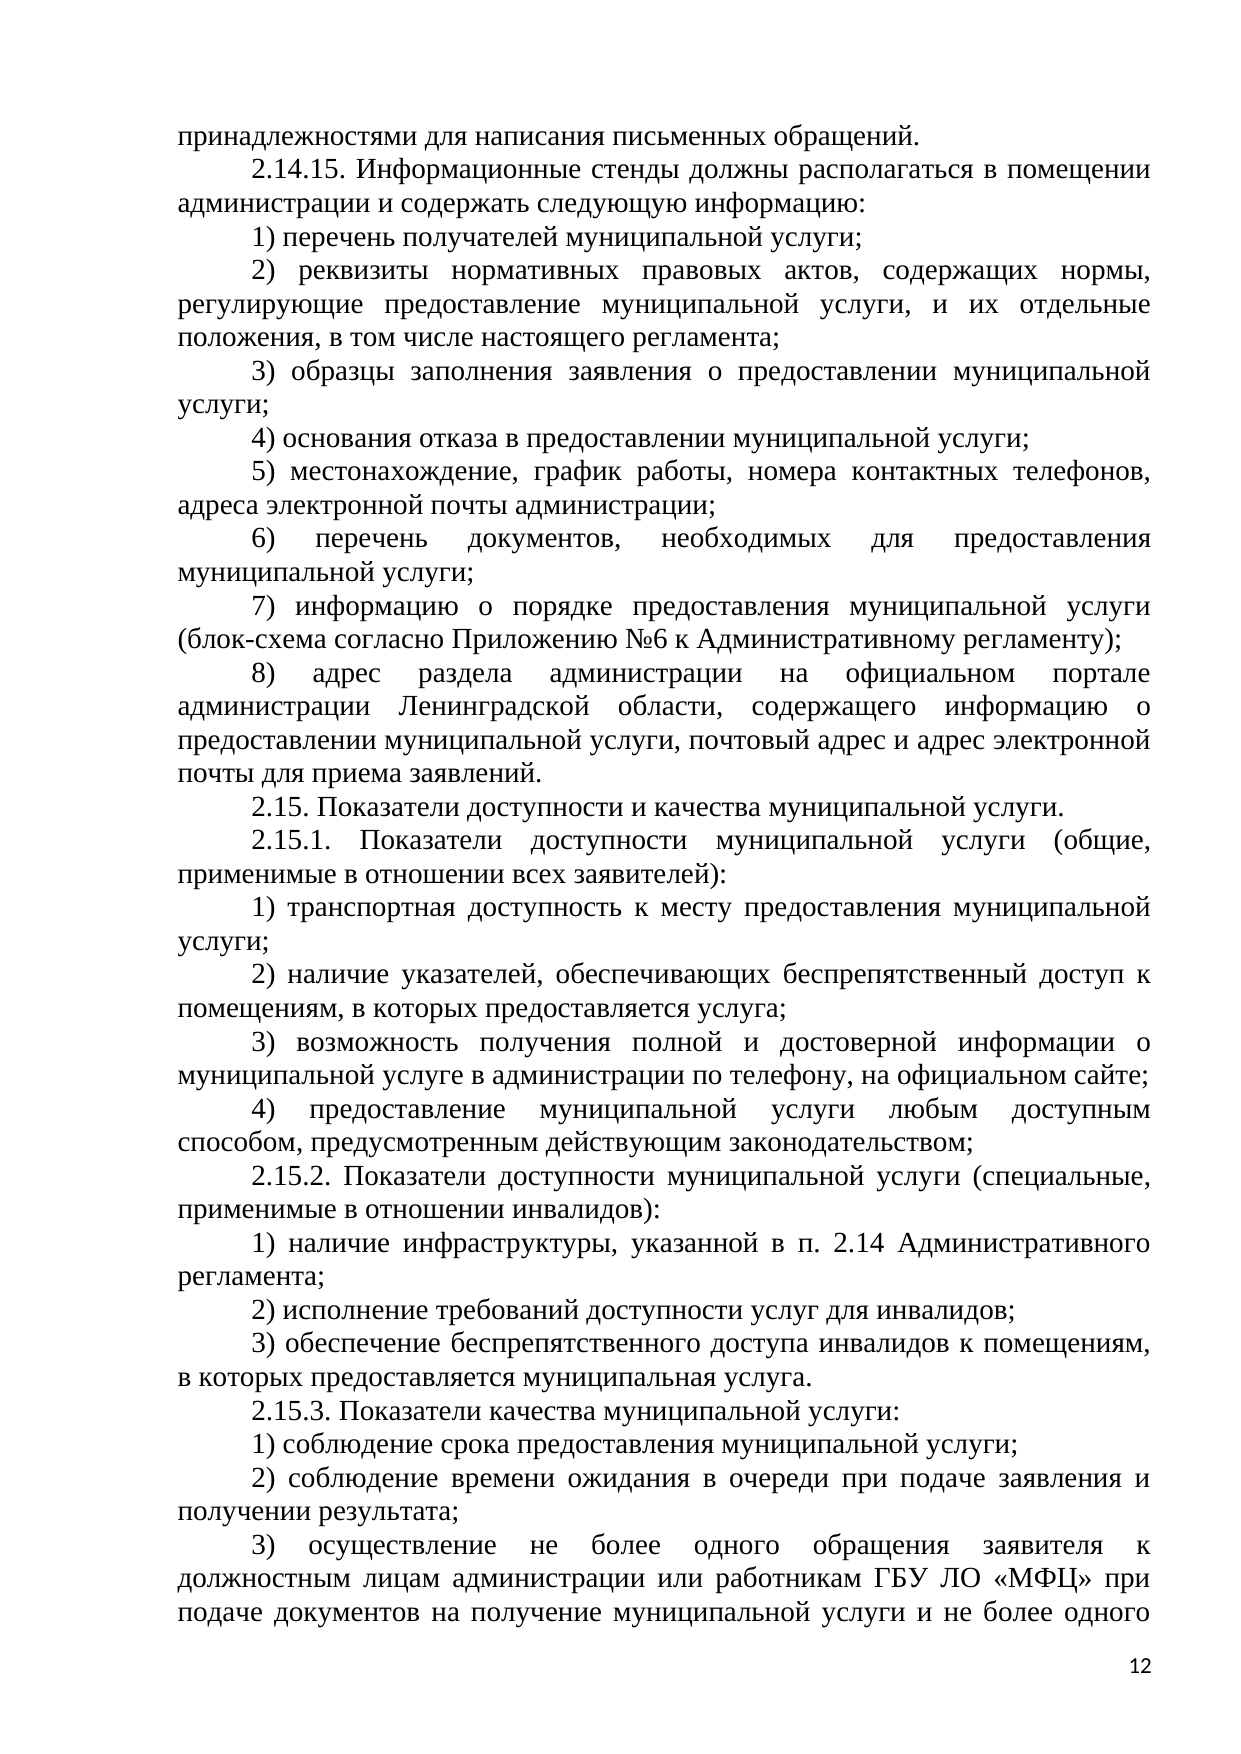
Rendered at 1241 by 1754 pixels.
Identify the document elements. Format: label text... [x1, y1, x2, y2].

text 3) образцы заполнения заявления о предоставлении муниципальной услуги; [177, 353, 1152, 420]
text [177, 1527, 1152, 1627]
text 2.15.1. Показатели доступности муниципальной услуги (общие, применимые в отношении всех заявителей): [177, 822, 1152, 889]
text 3) обеспечение беспрепятственного доступа инвалидов к помещениям, в которых предоставляется муниципальная услуга. [177, 1326, 1152, 1393]
text 7) информацию о порядке предоставления муниципальной услуги (блок-схема согласно Приложению №6 к Административному регламенту); [177, 588, 1152, 655]
text 1) наличие инфраструктуры, указанной в п. 2.14 Административного регламента; [177, 1225, 1152, 1292]
text 2) исполнение требований доступности услуг для инвалидов; [177, 1292, 1152, 1326]
text 6) перечень документов, необходимых для предоставления муниципальной услуги; [177, 521, 1152, 588]
text 4) основания отказа в предоставлении муниципальной услуги; [177, 420, 1152, 453]
text 1) перечень получателей муниципальной услуги; [177, 219, 1152, 252]
text 5) местонахождение, график работы, номера контактных телефонов, адреса электронной почты администрации; [177, 453, 1152, 521]
text 2.15.2. Показатели доступности муниципальной услуги (специальные, применимые в отношении инвалидов): [177, 1158, 1152, 1225]
text 1) транспортная доступность к месту предоставления муниципальной услуги; [177, 889, 1152, 957]
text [177, 118, 1152, 152]
text 2.15. Показатели доступности и качества муниципальной услуги. [177, 789, 1152, 822]
text 2.14.15. Информационные стенды должны располагаться в помещении администрации и содержать следующую информацию: [177, 152, 1152, 219]
text 4) предоставление муниципальной услуги любым доступным способом, предусмотренным действующим законодательством; [177, 1091, 1152, 1158]
text 8) адрес раздела администрации на официальном портале администрации Ленинградской области, содержащего информацию о предоставлении муниципальной услуги, почтовый адрес и адрес электронной почты для приема заявлений. [177, 655, 1152, 789]
text 2) наличие указателей, обеспечивающих беспрепятственный доступ к помещениям, в которых предоставляется услуга; [177, 957, 1152, 1024]
text 2) соблюдение времени ожидания в очереди при подаче заявления и получении результата; [177, 1460, 1152, 1527]
text 1) соблюдение срока предоставления муниципальной услуги; [177, 1426, 1152, 1460]
text 2.15.3. Показатели качества муниципальной услуги: [177, 1393, 1152, 1426]
text 3) возможность получения полной и достоверной информации о муниципальной услуге в администрации по телефону, на официальном сайте; [177, 1024, 1152, 1091]
text 2) реквизиты нормативных правовых актов, содержащих нормы, регулирующие предоставление муниципальной услуги, и их отдельные положения, в том числе настоящего регламента; [177, 252, 1152, 353]
